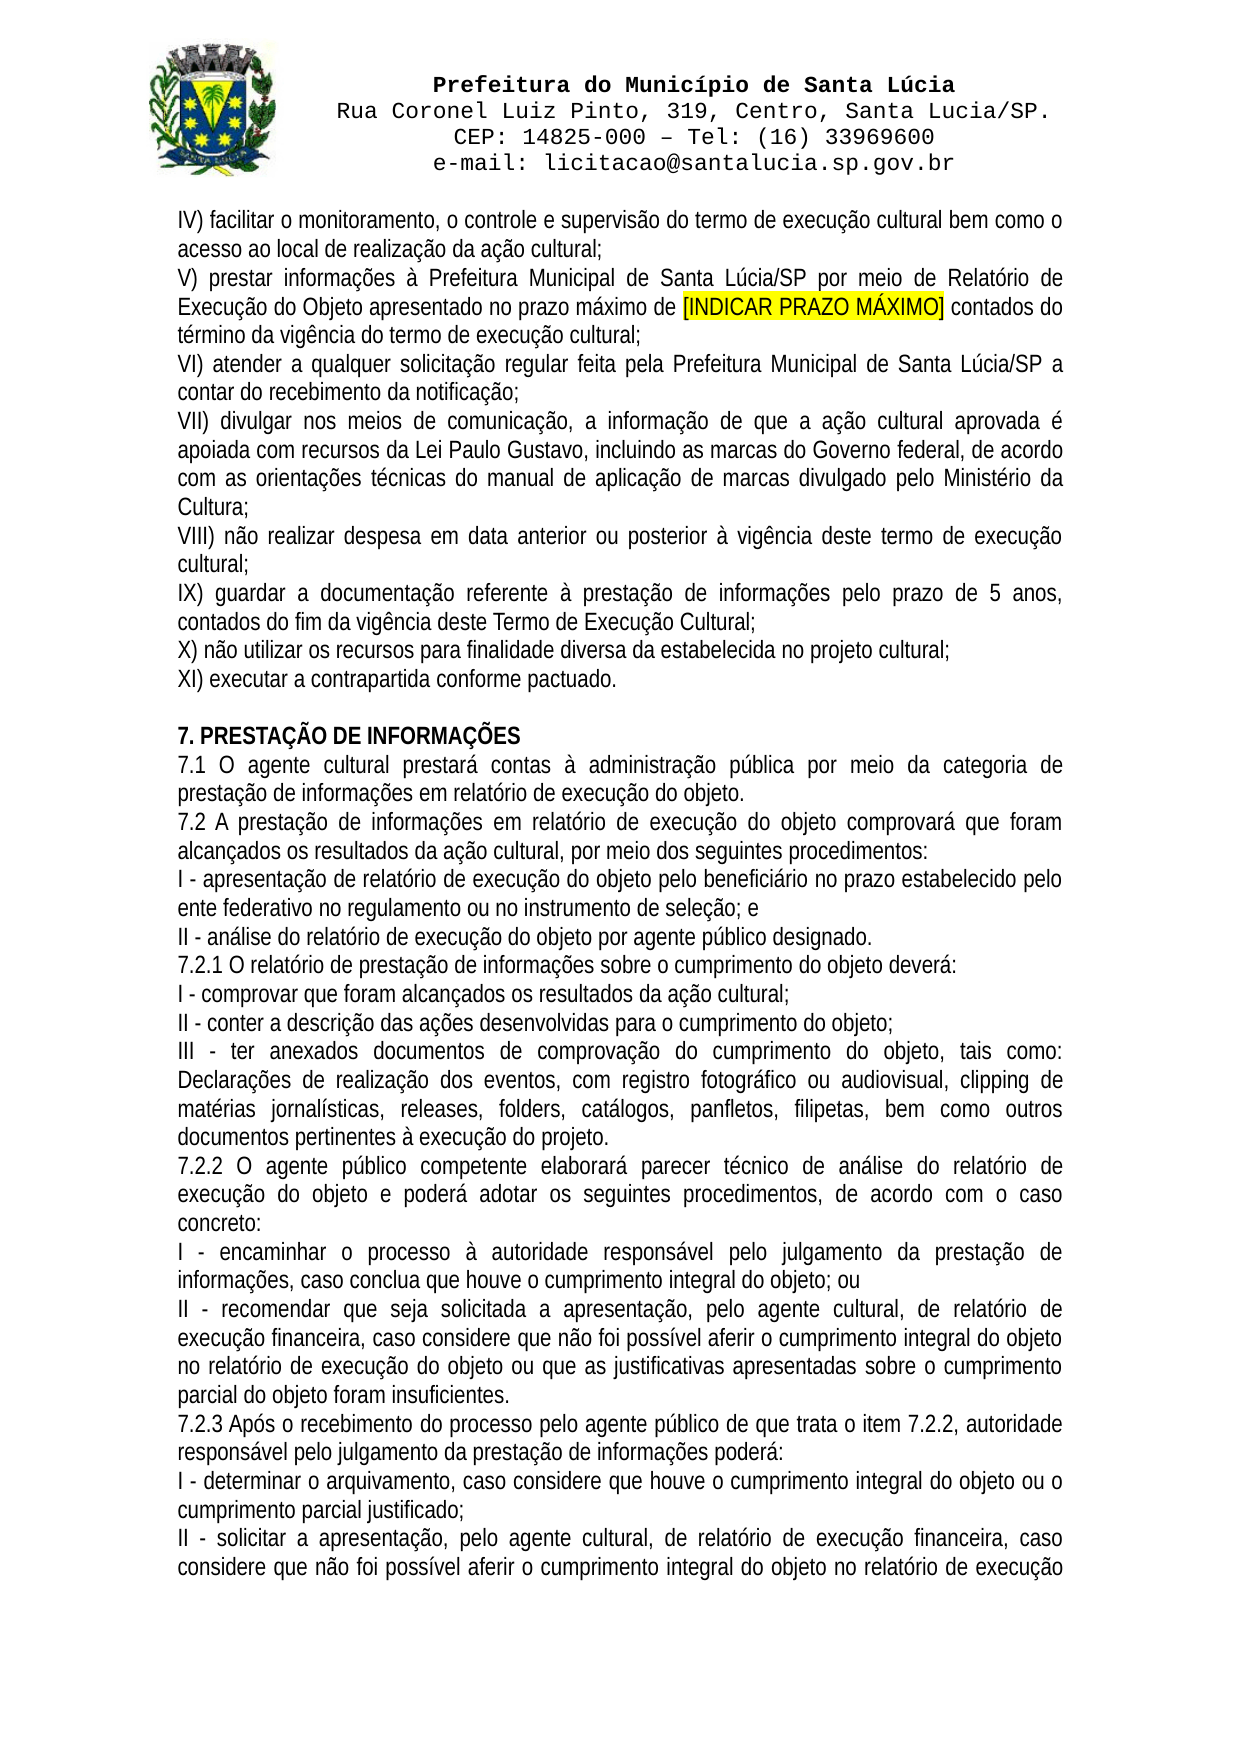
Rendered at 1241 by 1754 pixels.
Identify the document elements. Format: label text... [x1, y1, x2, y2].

text IV) facilitar o monitoramento, o controle e supervisão do termo de execução cultural bem como o acesso ao local de realização da ação cultural; [177, 206, 1063, 263]
text 7. PRESTAÇÃO DE INFORMAÇÕES [177, 721, 1063, 750]
text I - encaminhar o processo à autoridade responsável pelo julgamento da prestação de informações, caso conclua que houve o cumprimento integral do objeto; ou [177, 1237, 1063, 1294]
text II - recomendar que seja solicitada a apresentação, pelo agente cultural, de relatório de execução financeira, caso considere que não foi possível aferir o cumprimento integral do objeto no relatório de execução do objeto ou que as justificativas apresentadas sobre o cumprimento parcial do objeto foram insuficientes. [177, 1294, 1063, 1409]
text 7.1 O agente cultural prestará contas à administração pública por meio da categoria de prestação de informações em relatório de execução do objeto. [177, 750, 1063, 807]
text V) prestar informações à Prefeitura Municipal de Santa Lúcia/SP por meio de Relatório de Execução do Objeto apresentado no prazo máximo de [INDICAR PRAZO MÁXIMO] contados do término da vigência do termo de execução cultural; [177, 263, 1063, 349]
text 7.2.1 O relatório de prestação de informações sobre o cumprimento do objeto deverá: [177, 950, 1063, 979]
text I - comprovar que foram alcançados os resultados da ação cultural; [177, 979, 1063, 1008]
text II - conter a descrição das ações desenvolvidas para o cumprimento do objeto; [177, 1008, 1063, 1036]
text 7.2.2 O agente público competente elaborará parecer técnico de análise do relatório de execução do objeto e poderá adotar os seguintes procedimentos, de acordo com o caso concreto: [177, 1151, 1063, 1237]
text II - análise do relatório de execução do objeto por agente público designado. [177, 922, 1063, 950]
text X) não utilizar os recursos para finalidade diversa da estabelecida no projeto cultural; [177, 635, 1063, 664]
text VI) atender a qualquer solicitação regular feita pela Prefeitura Municipal de Santa Lúcia/SP a contar do recebimento da notificação; [177, 349, 1063, 406]
text I - determinar o arquivamento, caso considere que houve o cumprimento integral do objeto ou o cumprimento parcial justificado; [177, 1466, 1063, 1523]
picture [140, 38, 284, 186]
text I - apresentação de relatório de execução do objeto pelo beneficiário no prazo estabelecido pelo ente federativo no regulamento ou no instrumento de seleção; e [177, 864, 1063, 922]
text VIII) não realizar despesa em data anterior ou posterior à vigência deste termo de execução cultural; [177, 521, 1063, 578]
text XI) executar a contrapartida conforme pactuado. [177, 664, 1063, 692]
text IX) guardar a documentação referente à prestação de informações pelo prazo de 5 anos, contados do fim da vigência deste Termo de Execução Cultural; [177, 578, 1063, 635]
text III - ter anexados documentos de comprovação do cumprimento do objeto, tais como: Declarações de realização dos eventos, com registro fotográfico ou audiovisual, clipping de matérias jornalísticas, releases, folders, catálogos, panfletos, filipetas, bem como outros documentos pertinentes à execução do projeto. [177, 1036, 1063, 1151]
text 7.2.3 Após o recebimento do processo pelo agente público de que trata o item 7.2.2, autoridade responsável pelo julgamento da prestação de informações poderá: [177, 1409, 1063, 1466]
text 7.2 A prestação de informações em relatório de execução do objeto comprovará que foram alcançados os resultados da ação cultural, por meio dos seguintes procedimentos: [177, 807, 1063, 864]
text VII) divulgar nos meios de comunicação, a informação de que a ação cultural aprovada é apoiada com recursos da Lei Paulo Gustavo, incluindo as marcas do Governo federal, de acordo com as orientações técnicas do manual de aplicação de marcas divulgado pelo Ministério da Cultura; [177, 406, 1063, 521]
